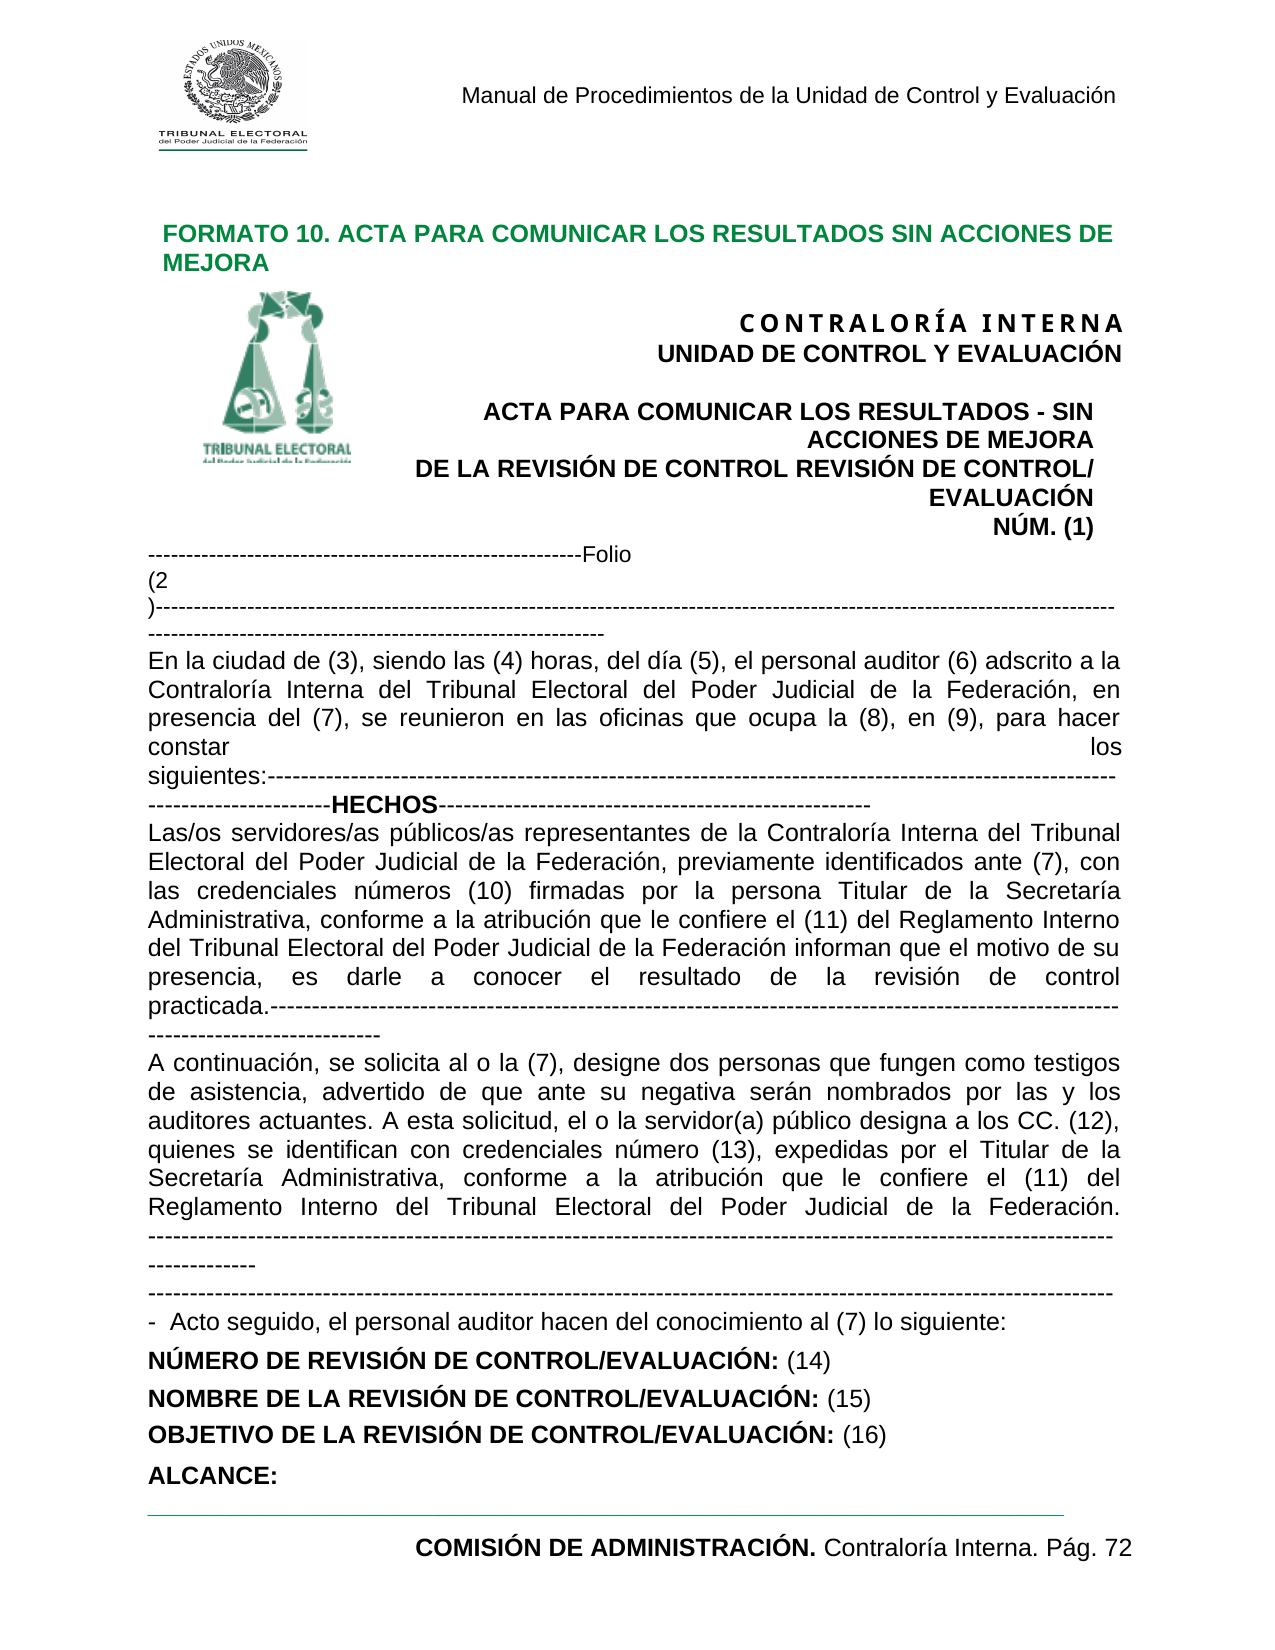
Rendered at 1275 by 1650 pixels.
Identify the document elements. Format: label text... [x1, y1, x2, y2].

text A continuación, se solicita al o la (7), designe dos personas que fungen como testigos de asistencia, advertido de que ante su negativa serán nombrados por las y los auditores actuantes. A esta solicitud, el o la servidor(a) público designa a los CC. (12), quienes se identifican con credenciales número (13), expedidas por el Titular de la Secretaría Administrativa, conforme a la atribución que le confiere el (11) del Reglamento Interno del Tribunal Electoral del Poder Judicial de la Federación. --------------------------------------------------------------------------------------------------------------------------------- [148, 1048, 1122, 1278]
text NOMBRE DE LA REVISIÓN DE CONTROL/EVALUACIÓN: (15) [148, 1384, 1122, 1413]
text Las/os servidores/as públicos/as representantes de la Contraloría Interna del Tribunal Electoral del Poder Judicial de la Federación, previamente identificados ante (7), con las credenciales números (10) firmadas por la persona Titular de la Secretaría Administrativa, conforme a la atribución que le confiere el (11) del Reglamento Interno del Tribunal Electoral del Poder Judicial de la Federación informan que el motivo de su presencia, es darle a conocer el resultado de la revisión de control practicada.---------------------------------------------------------------------------------------------------------------------------------- [148, 818, 1122, 1048]
text NÚMERO DE REVISIÓN DE CONTROL/EVALUACIÓN: (14) [148, 1346, 1122, 1374]
text ALCANCE: [148, 1461, 1122, 1489]
text --------------------------------------------------------------------------------------------------------------------- Acto seguido, el personal auditor hacen del conocimiento al (7) lo siguiente: [148, 1278, 1122, 1336]
table_header ACTA PARA COMUNICAR LOS RESULTADOS - SIN ACCIONES DE MEJORA DE LA REVISIÓN DE CONTROL REVISIÓN DE CONTROL/ EVALUACIÓN NÚM. (1) [336, 397, 1105, 541]
text En la ciudad de (3), siendo las (4) horas, del día (5), el personal auditor (6) adscrito a la Contraloría Interna del Tribunal Electoral del Poder Judicial de la Federación, en presencia del (7), se reunieron en las oficinas que ocupa la (8), en (9), para hacer constar los siguientes:----------------------------------------------------------------------------------------------------------------------------HECHOS---------------------------------------------------- [148, 646, 1122, 818]
table_header [189, 397, 336, 541]
text UNIDAD DE CONTROL Y EVALUACIÓN [148, 339, 1122, 368]
text OBJETIVO DE LA REVISIÓN DE CONTROL/EVALUACIÓN: (16) [148, 1420, 1122, 1449]
text ---------------------------------------------------------Folio (2)------------------------------------------------------------------------------------------------------------------------------------------------------------------------------------------ [148, 541, 1122, 646]
list FORMATO 10. ACTA PARA COMUNICAR LOS RESULTADOS SIN ACCIONES DE MEJORA [162, 219, 1122, 276]
text CONTRALORÍA INTERNA [148, 305, 1122, 339]
picture [158, 40, 308, 151]
